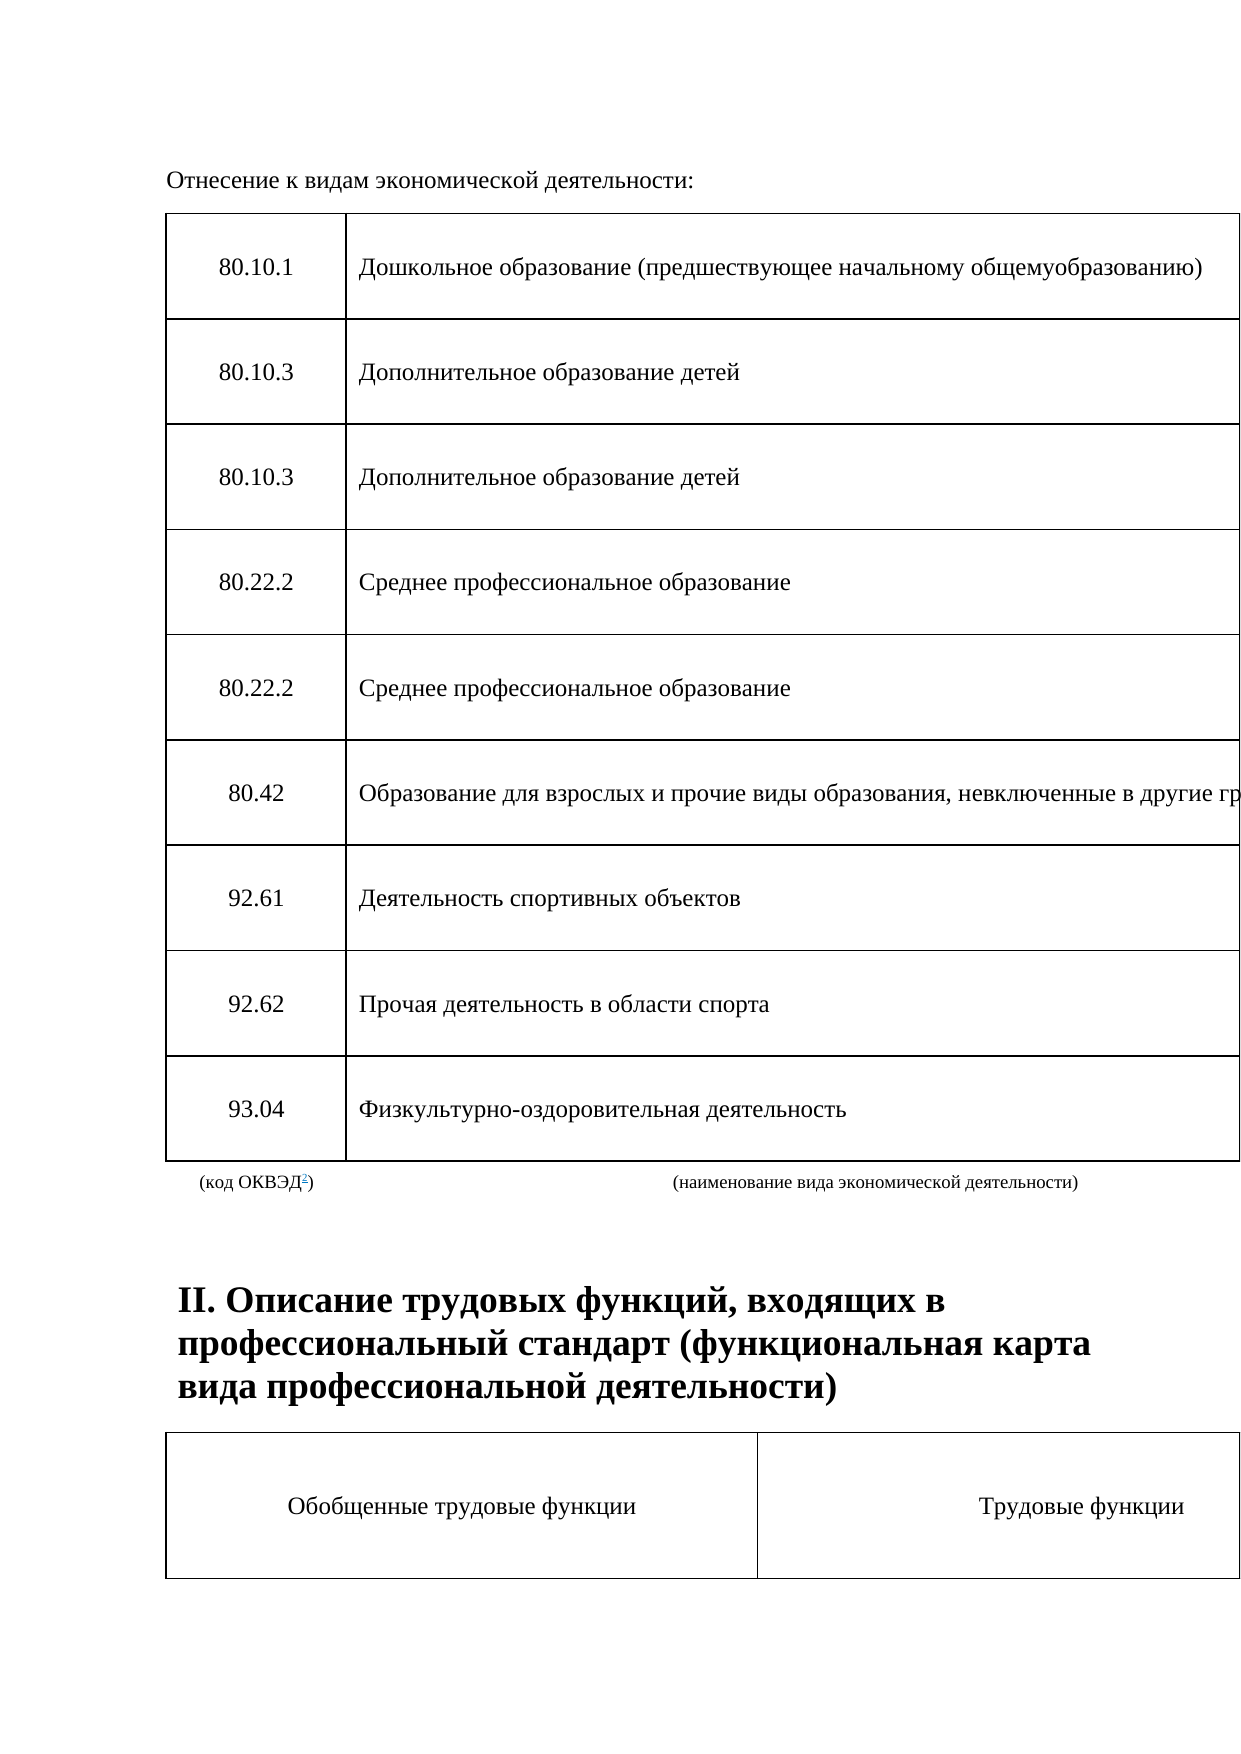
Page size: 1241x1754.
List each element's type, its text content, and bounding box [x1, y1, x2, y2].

table_cell Среднее профессиональное образование [347, 635, 1239, 739]
table_cell 80.22.2 [167, 635, 345, 739]
table_cell 80.10.3 [167, 320, 345, 423]
table_cell Дополнительное образование детей [347, 320, 1239, 423]
table_cell Прочая деятельность в области спорта [347, 951, 1239, 1055]
table_cell 80.10.1 [167, 214, 345, 318]
table_cell (наименование вида экономической деятельности) [346, 1162, 1240, 1202]
table_cell 80.42 [167, 741, 345, 844]
table_cell 92.61 [167, 846, 345, 950]
text II. Описание трудовых функций, входящих в профессиональный стандарт (функциональная карта вида профессиональной деятельности) [177, 1277, 1152, 1407]
table_cell Отнесение к видам экономической деятельности: [166, 118, 1240, 212]
table_cell Дополнительное образование детей [347, 425, 1239, 528]
table_header Обобщенные трудовые функции [167, 1433, 757, 1577]
table_cell 80.10.3 [167, 425, 345, 528]
table_cell (код ОКВЭД2) [166, 1162, 346, 1202]
table_header Трудовые функции [758, 1433, 1239, 1577]
table_cell Образование для взрослых и прочие виды образования, невключенные в другие группировки [347, 741, 1239, 844]
table_cell Дошкольное образование (предшествующее начальному общемуобразованию) [347, 214, 1239, 318]
table_cell Среднее профессиональное образование [347, 530, 1239, 634]
table_cell Деятельность спортивных объектов [347, 846, 1239, 950]
table_cell 93.04 [167, 1057, 345, 1160]
table_cell 80.22.2 [167, 530, 345, 634]
table_cell Физкультурно-оздоровительная деятельность [347, 1057, 1239, 1160]
table_cell 92.62 [167, 951, 345, 1055]
